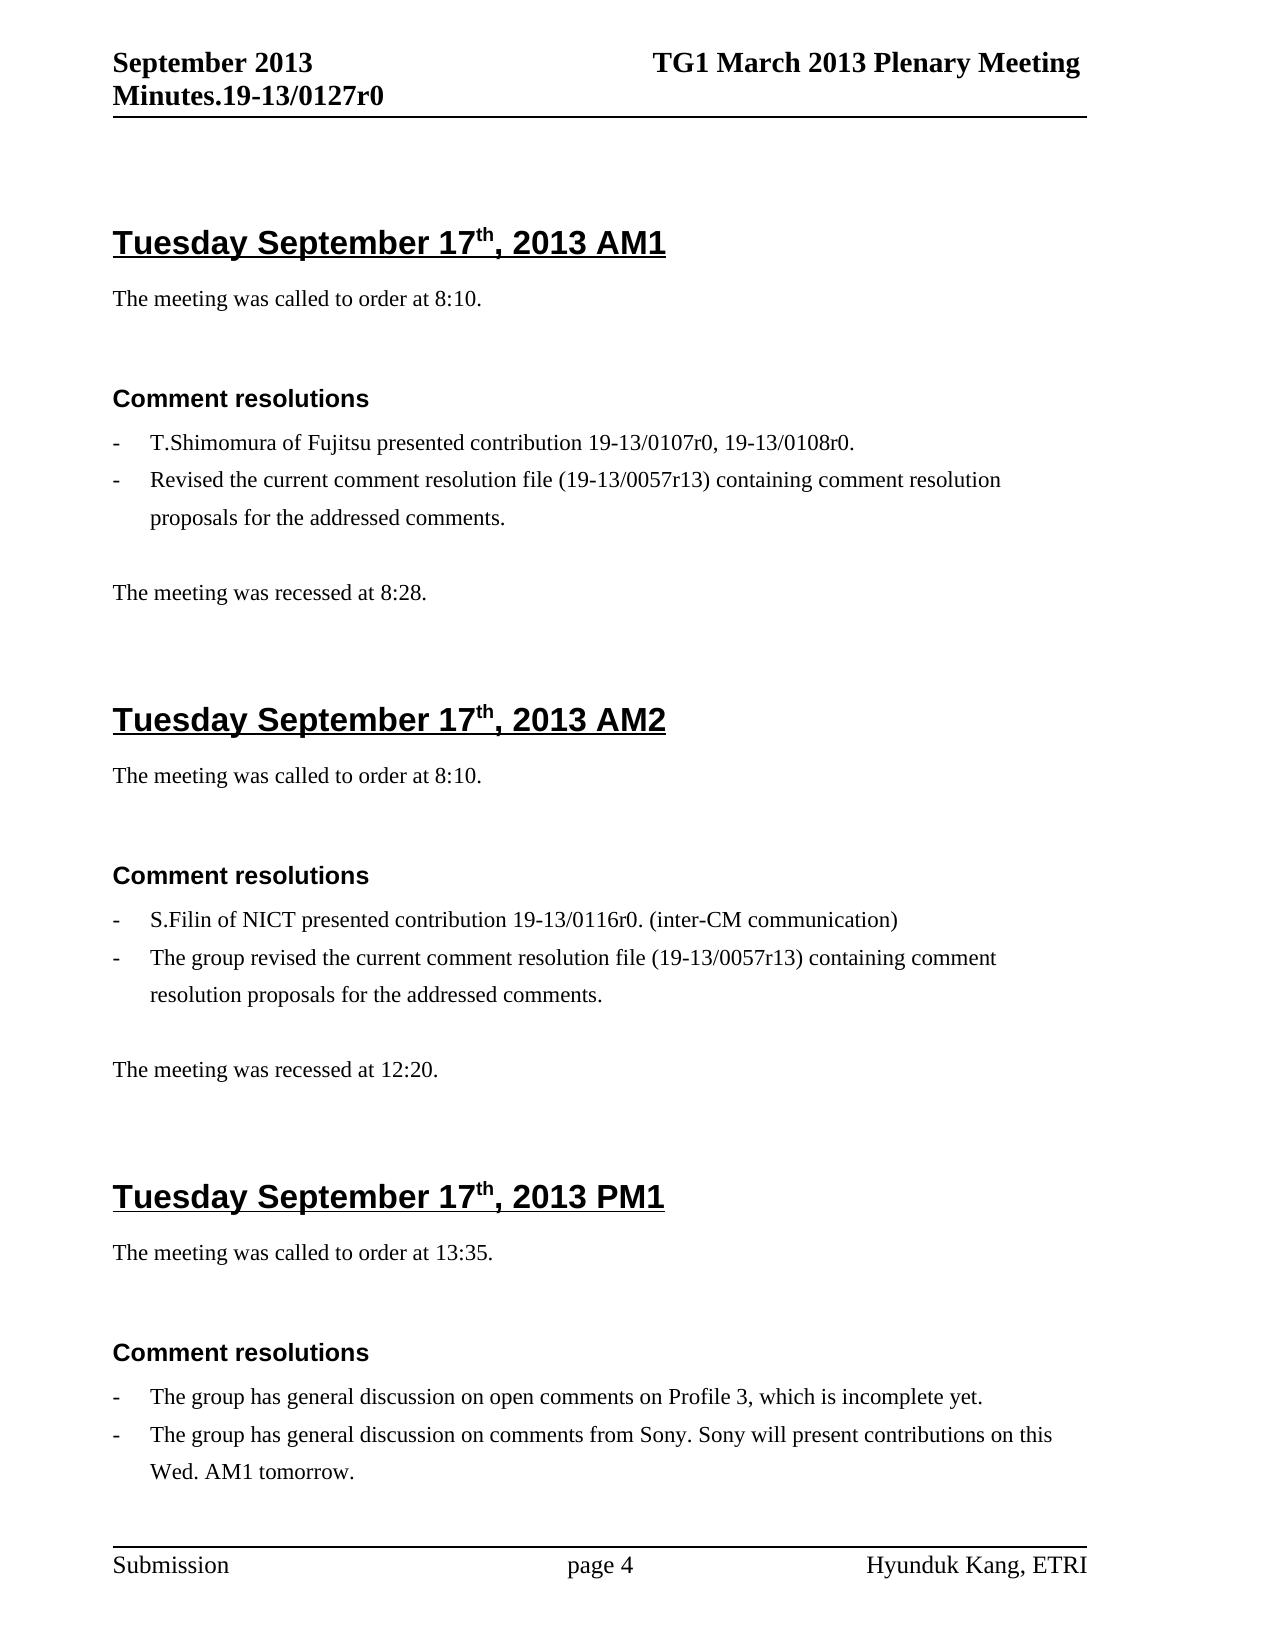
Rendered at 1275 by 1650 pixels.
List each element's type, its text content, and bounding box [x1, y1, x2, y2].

list T.Shimomura of Fujitsu presented contribution 19-13/0107r0, 19-13/0108r0. [112, 423, 1087, 461]
text The meeting was called to order at 8:10. [112, 757, 1087, 794]
subtitle Comment resolutions [112, 380, 1087, 417]
list S.Filin of NICT presented contribution 19-13/0116r0. (inter-CM communication) [112, 901, 1087, 938]
text The meeting was recessed at 12:20. [112, 1051, 1087, 1088]
list Revised the current comment resolution file (19-13/0057r13) containing comment resolution proposals for the addressed comments. [112, 461, 1087, 536]
subtitle Comment resolutions [112, 1334, 1087, 1371]
subtitle Tuesday September 17th, 2013 AM1 [112, 205, 1087, 280]
text The meeting was called to order at 13:35. [112, 1234, 1087, 1271]
subtitle Tuesday September 17th, 2013 PM1 [112, 1159, 1087, 1234]
subtitle Tuesday September 17th, 2013 AM2 [112, 682, 1087, 757]
list The group has general discussion on comments from Sony. Sony will present contributions on this Wed. AM1 tomorrow. [112, 1415, 1087, 1490]
text The meeting was called to order at 8:10. [112, 280, 1087, 317]
list The group revised the current comment resolution file (19-13/0057r13) containing comment resolution proposals for the addressed comments. [112, 938, 1087, 1013]
list The group has general discussion on open comments on Profile 3, which is incomplete yet. [112, 1378, 1087, 1415]
text The meeting was recessed at 8:28. [112, 573, 1087, 611]
subtitle Comment resolutions [112, 857, 1087, 894]
